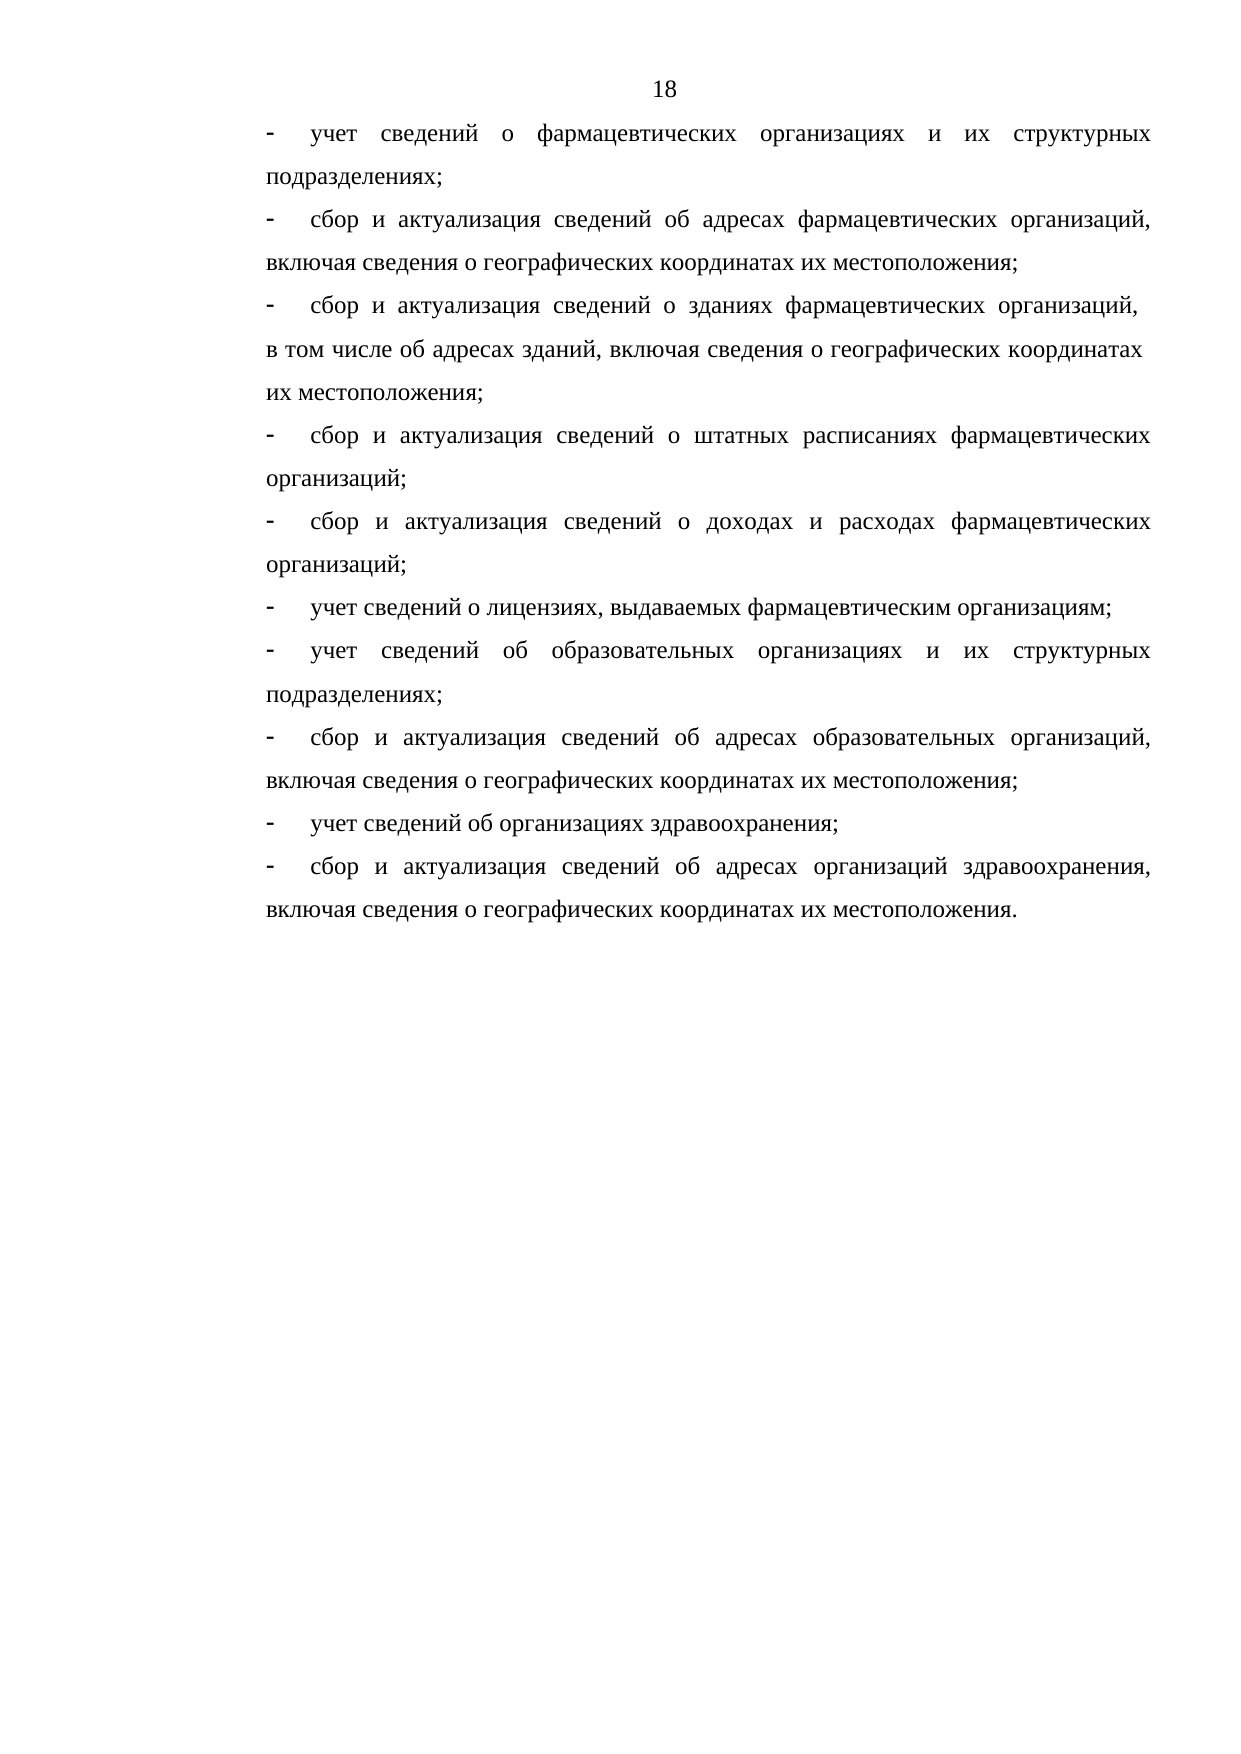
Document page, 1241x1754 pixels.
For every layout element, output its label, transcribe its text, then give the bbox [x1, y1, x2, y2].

list сбор и актуализация сведений об адресах образовательных организаций, включая сведения о географических координатах их местоположения; [266, 722, 1152, 794]
list сбор и актуализация сведений об адресах фармацевтических организаций, включая сведения о географических координатах их местоположения; [266, 204, 1152, 276]
list сбор и актуализация сведений о доходах и расходах фармацевтических организаций; [266, 506, 1152, 578]
list учет сведений о лицензиях, выдаваемых фармацевтическим организациям; [266, 592, 1152, 621]
list сбор и актуализация сведений о зданиях фармацевтических организаций, в том числе об адресах зданий, включая сведения о географических координатах их местоположения; [266, 291, 1152, 406]
list сбор и актуализация сведений об адресах организаций здравоохранения, включая сведения о географических координатах их местоположения. [266, 851, 1152, 923]
list учет сведений об организациях здравоохранения; [266, 808, 1152, 837]
list учет сведений о фармацевтических организациях и их структурных подразделениях; [266, 118, 1152, 190]
list учет сведений об образовательных организациях и их структурных подразделениях; [266, 636, 1152, 707]
list сбор и актуализация сведений о штатных расписаниях фармацевтических организаций; [266, 420, 1152, 492]
